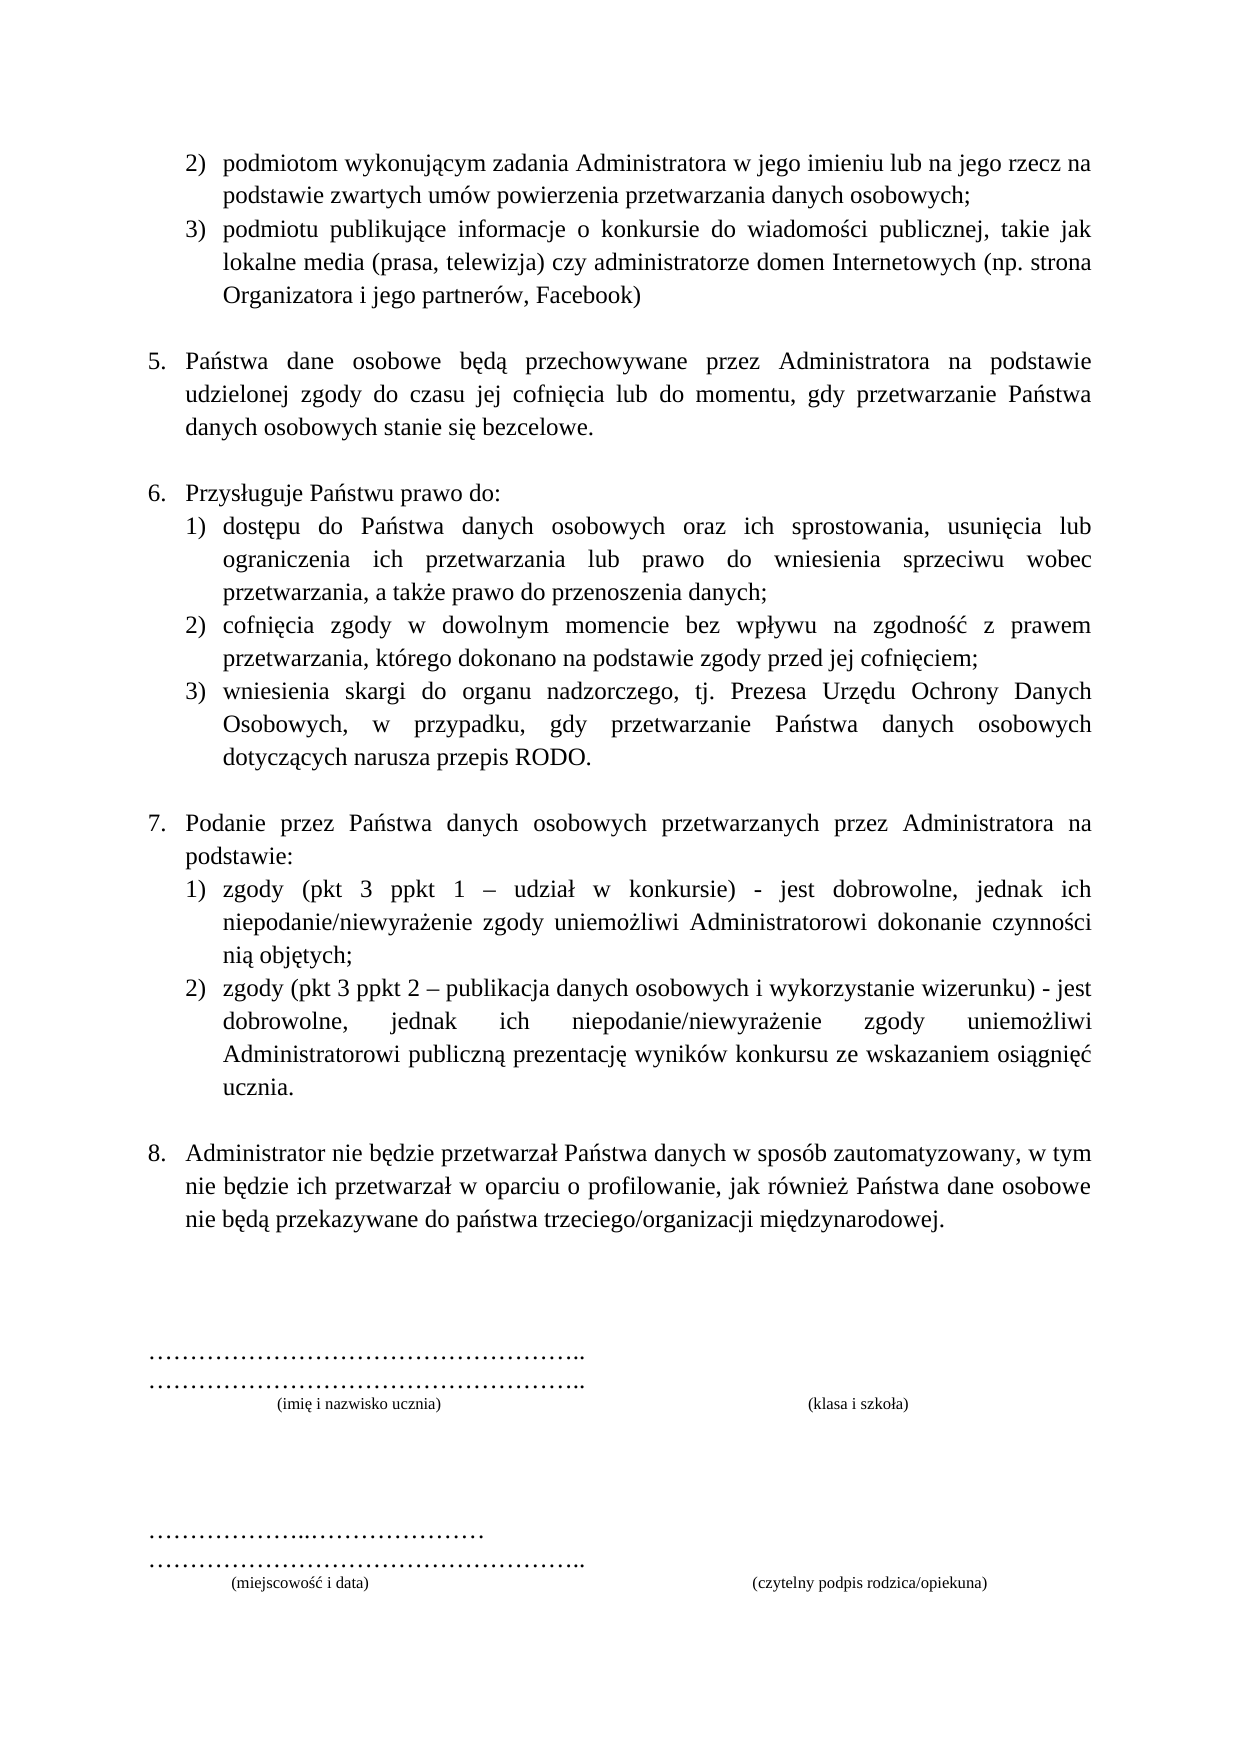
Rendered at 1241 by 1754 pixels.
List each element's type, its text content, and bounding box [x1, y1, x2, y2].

list wniesienia skargi do organu nadzorczego, tj. Prezesa Urzędu Ochrony Danych Osobowych, w przypadku, gdy przetwarzanie Państwa danych osobowych dotyczących narusza przepis RODO. [185, 676, 1093, 771]
list podmiotom wykonującym zadania Administratora w jego imieniu lub na jego rzecz na podstawie zwartych umów powierzenia przetwarzania danych osobowych; [185, 148, 1093, 209]
list Podanie przez Państwa danych osobowych przetwarzanych przez Administratora na podstawie: [148, 808, 1093, 870]
list Administrator nie będzie przetwarzał Państwa danych w sposób zautomatyzowany, w tym nie będzie ich przetwarzał w oparciu o profilowanie, jak również Państwa dane osobowe nie będą przekazywane do państwa trzeciego/organizacji międzynarodowej. [148, 1138, 1093, 1233]
list dostępu do Państwa danych osobowych oraz ich sprostowania, usunięcia lub ograniczenia ich przetwarzania lub prawo do wniesienia sprzeciwu wobec przetwarzania, a także prawo do przenoszenia danych; [185, 511, 1093, 606]
list Państwa dane osobowe będą przechowywane przez Administratora na podstawie udzielonej zgody do czasu jej cofnięcia lub do momentu, gdy przetwarzanie Państwa danych osobowych stanie się bezcelowe. [148, 346, 1093, 441]
text (imię i nazwisko ucznia) (klasa i szkoła) [148, 1394, 1093, 1413]
text ………………..………………… …………………………………………….. [148, 1515, 1093, 1572]
list cofnięcia zgody w dowolnym momencie bez wpływu na zgodność z prawem przetwarzania, którego dokonano na podstawie zgody przed jej cofnięciem; [185, 610, 1093, 672]
list zgody (pkt 3 ppkt 1 – udział w konkursie) - jest dobrowolne, jednak ich niepodanie/niewyrażenie zgody uniemożliwi Administratorowi dokonanie czynności nią objętych; [185, 874, 1093, 969]
list zgody (pkt 3 ppkt 2 – publikacja danych osobowych i wykorzystanie wizerunku) - jest dobrowolne, jednak ich niepodanie/niewyrażenie zgody uniemożliwi Administratorowi publiczną prezentację wyników konkursu ze wskazaniem osiągnięć ucznia. [185, 973, 1093, 1101]
list Przysługuje Państwu prawo do: [148, 478, 1093, 507]
list podmiotu publikujące informacje o konkursie do wiadomości publicznej, takie jak lokalne media (prasa, telewizja) czy administratorze domen Internetowych (np. strona Organizatora i jego partnerów, Facebook) [185, 214, 1093, 308]
text …………………………………………….. …………………………………………….. [148, 1336, 1093, 1394]
text (miejscowość i data) (czytelny podpis rodzica/opiekuna) [148, 1572, 1093, 1592]
